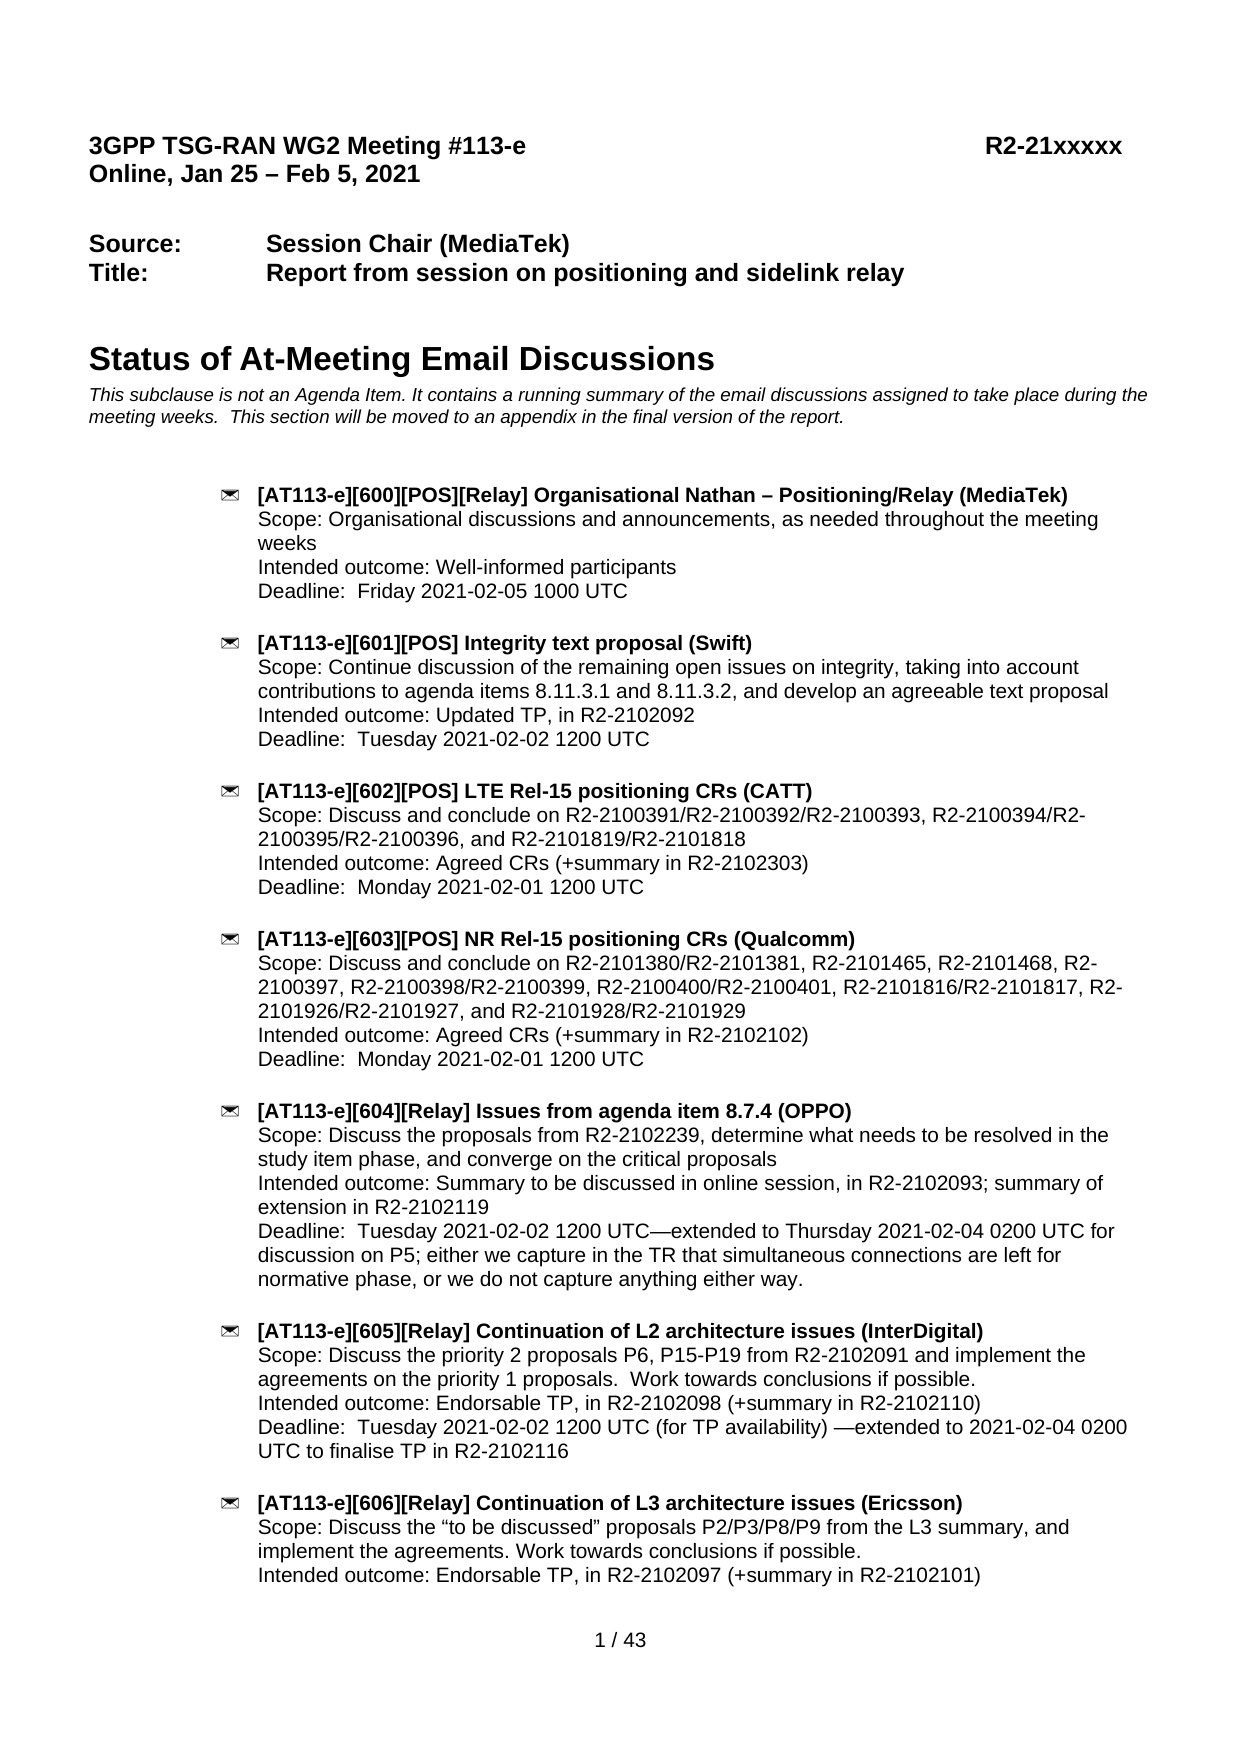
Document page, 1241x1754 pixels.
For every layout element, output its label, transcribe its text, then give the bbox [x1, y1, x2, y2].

text Intended outcome: Summary to be discussed in online session, in R2-2102093; summary of extension in R2-2102119 [220, 1171, 1152, 1219]
text Scope: Continue discussion of the remaining open issues on integrity, taking into account contributions to agenda items 8.11.3.1 and 8.11.3.2, and develop an agreeable text proposal [220, 655, 1152, 703]
text 3GPP TSG-RAN WG2 Meeting #113-e R2-21xxxxx Online, Jan 25 – Feb 5, 2021 [89, 131, 1152, 188]
text This subclause is not an Agenda Item. It contains a running summary of the email discussions assigned to take place during the meeting weeks. This section will be moved to an appendix in the final version of the report. [89, 384, 1152, 427]
text Intended outcome: Endorsable TP, in R2-2102097 (+summary in R2-2102101) [220, 1563, 1152, 1587]
text Scope: Organisational discussions and announcements, as needed throughout the meeting weeks [220, 507, 1152, 555]
text [AT113-e][602][POS] LTE Rel-15 positioning CRs (CATT) [220, 779, 1152, 803]
text Deadline: Tuesday 2021-02-02 1200 UTC—extended to Thursday 2021-02-04 0200 UTC for discussion on P5; either we capture in the TR that simultaneous connections are left for normative phase, or we do not capture anything either way. [220, 1219, 1152, 1291]
text [AT113-e][603][POS] NR Rel-15 positioning CRs (Qualcomm) [220, 927, 1152, 951]
text Intended outcome: Agreed CRs (+summary in R2-2102102) [220, 1023, 1152, 1047]
text [AT113-e][605][Relay] Continuation of L2 architecture issues (InterDigital) [220, 1319, 1152, 1343]
text Deadline: Monday 2021-02-01 1200 UTC [220, 1047, 1152, 1071]
text Deadline: Friday 2021-02-05 1000 UTC [220, 579, 1152, 603]
text Scope: Discuss the proposals from R2-2102239, determine what needs to be resolved in the study item phase, and converge on the critical proposals [220, 1123, 1152, 1171]
text Intended outcome: Agreed CRs (+summary in R2-2102303) [220, 851, 1152, 875]
text Scope: Discuss and conclude on R2-2101380/R2-2101381, R2-2101465, R2-2101468, R2-2100397, R2-2100398/R2-2100399, R2-2100400/R2-2100401, R2-2101816/R2-2101817, R2-2101926/R2-2101927, and R2-2101928/R2-2101929 [220, 951, 1152, 1023]
text [AT113-e][601][POS] Integrity text proposal (Swift) [220, 631, 1152, 655]
text [AT113-e][604][Relay] Issues from agenda item 8.7.4 (OPPO) [220, 1099, 1152, 1123]
text Scope: Discuss the priority 2 proposals P6, P15-P19 from R2-2102091 and implement the agreements on the priority 1 proposals. Work towards conclusions if possible. [220, 1343, 1152, 1391]
text Scope: Discuss the “to be discussed” proposals P2/P3/P8/P9 from the L3 summary, and implement the agreements. Work towards conclusions if possible. [220, 1515, 1152, 1563]
text Intended outcome: Endorsable TP, in R2-2102098 (+summary in R2-2102110) [220, 1391, 1152, 1415]
subtitle Status of At-Meeting Email Discussions [89, 339, 1152, 378]
text Source: Session Chair (MediaTek) Title: Report from session on positioning and sidelink relay [89, 229, 1152, 286]
text Deadline: Tuesday 2021-02-02 1200 UTC (for TP availability) —extended to 2021-02-04 0200 UTC to finalise TP in R2-2102116 [220, 1415, 1152, 1463]
text Deadline: Monday 2021-02-01 1200 UTC [220, 875, 1152, 899]
text Deadline: Tuesday 2021-02-02 1200 UTC [220, 727, 1152, 751]
text [AT113-e][606][Relay] Continuation of L3 architecture issues (Ericsson) [220, 1491, 1152, 1515]
text Intended outcome: Well-informed participants [220, 555, 1152, 579]
text [AT113-e][600][POS][Relay] Organisational Nathan – Positioning/Relay (MediaTek) [220, 483, 1152, 507]
text Scope: Discuss and conclude on R2-2100391/R2-2100392/R2-2100393, R2-2100394/R2-2100395/R2-2100396, and R2-2101819/R2-2101818 [220, 803, 1152, 851]
text Intended outcome: Updated TP, in R2-2102092 [220, 703, 1152, 727]
